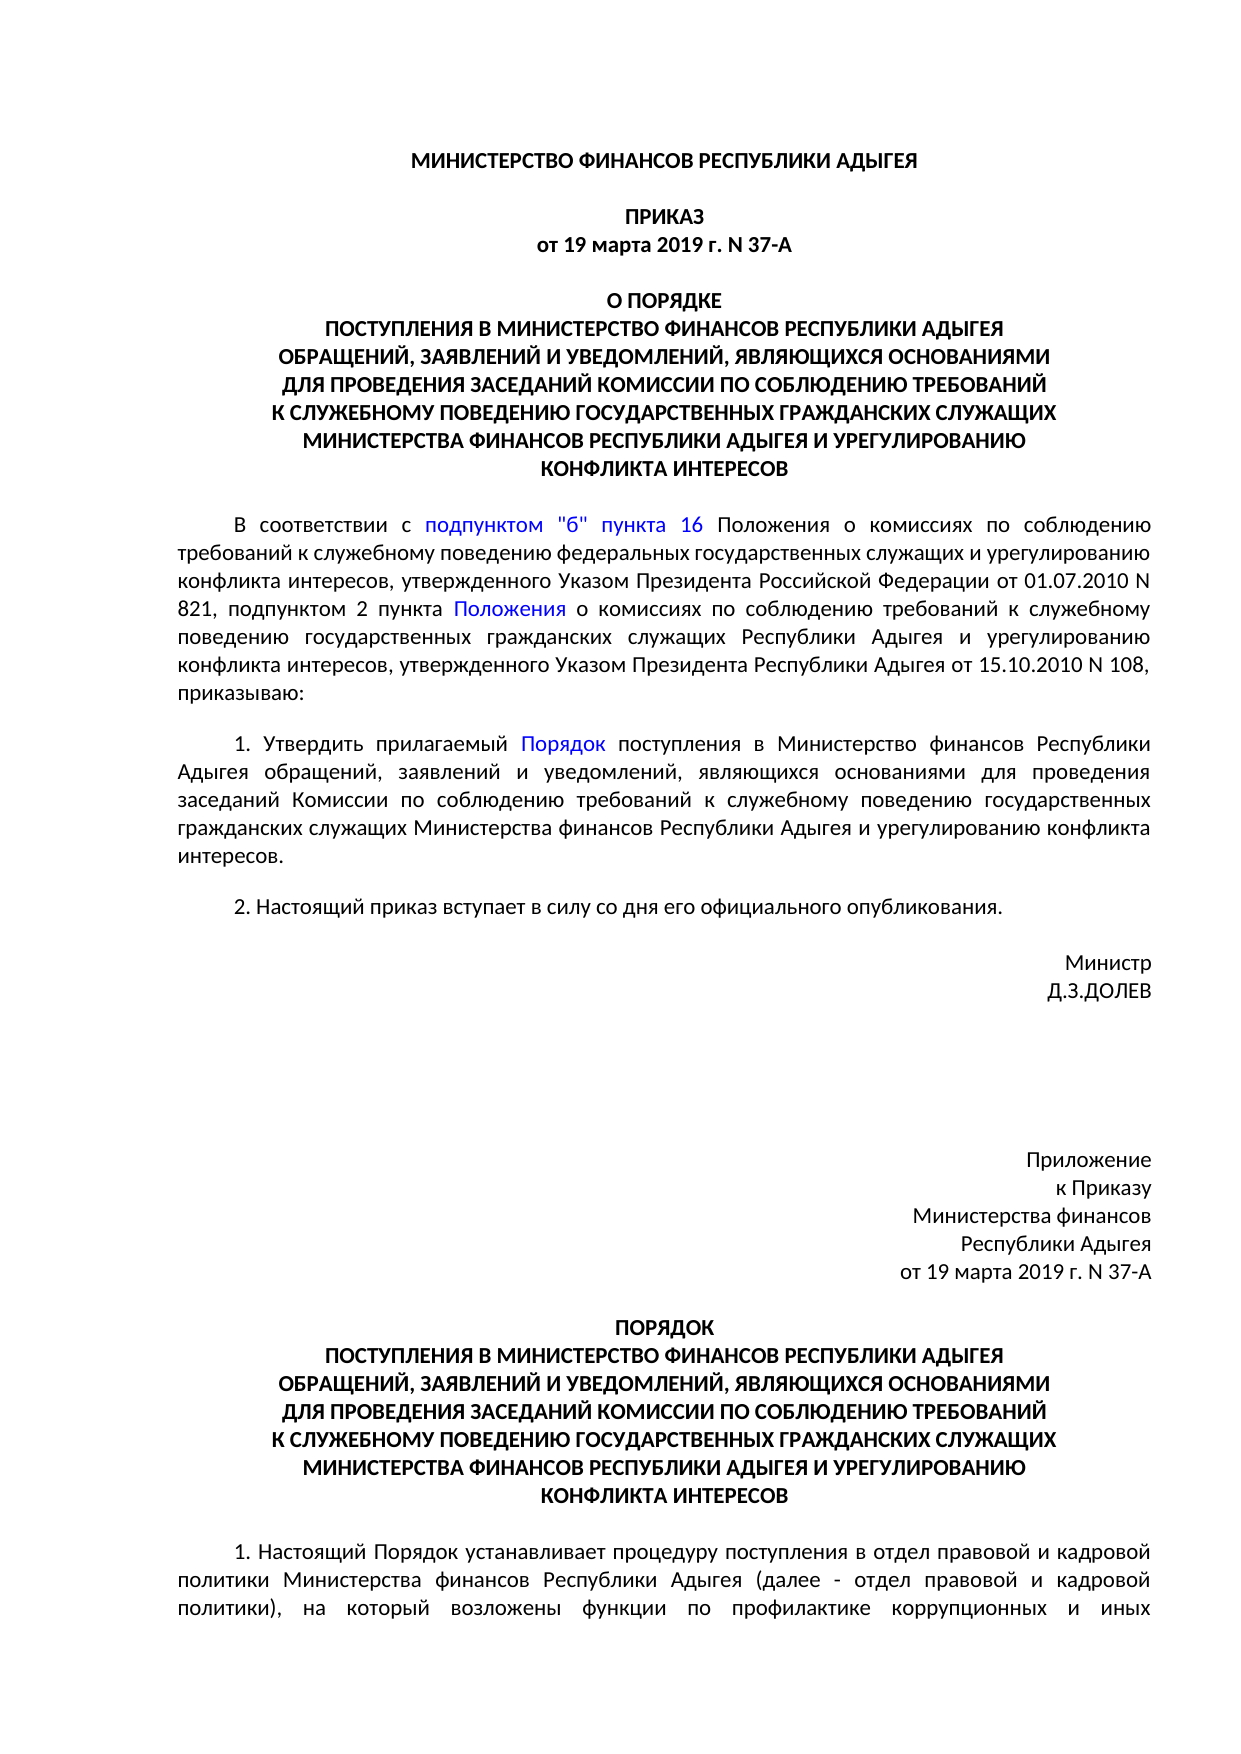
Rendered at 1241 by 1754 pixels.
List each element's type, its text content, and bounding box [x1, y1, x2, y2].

title МИНИСТЕРСТВА ФИНАНСОВ РЕСПУБЛИКИ АДЫГЕЯ И УРЕГУЛИРОВАНИЮ [177, 1453, 1152, 1481]
text Д.З.ДОЛЕВ [177, 977, 1152, 1004]
title ПОСТУПЛЕНИЯ В МИНИСТЕРСТВО ФИНАНСОВ РЕСПУБЛИКИ АДЫГЕЯ [177, 1341, 1152, 1369]
text Министр [177, 948, 1152, 977]
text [177, 1537, 1152, 1621]
title от 19 марта 2019 г. N 37-А [177, 230, 1152, 258]
text В соответствии с подпунктом "б" пункта 16 Положения о комиссиях по соблюдению требований к служебному поведению федеральных государственных служащих и урегулированию конфликта интересов, утвержденного Указом Президента Российской Федерации от 01.07.2010 N 821, подпунктом 2 пункта Положения о комиссиях по соблюдению требований к служебному поведению государственных гражданских служащих Республики Адыгея и урегулированию конфликта интересов, утвержденного Указом Президента Республики Адыгея от 15.10.2010 N 108, приказываю: [177, 510, 1152, 707]
title КОНФЛИКТА ИНТЕРЕСОВ [177, 1481, 1152, 1509]
title МИНИСТЕРСТВО ФИНАНСОВ РЕСПУБЛИКИ АДЫГЕЯ [177, 146, 1152, 174]
title КОНФЛИКТА ИНТЕРЕСОВ [177, 454, 1152, 482]
title ДЛЯ ПРОВЕДЕНИЯ ЗАСЕДАНИЙ КОМИССИИ ПО СОБЛЮДЕНИЮ ТРЕБОВАНИЙ [177, 1397, 1152, 1425]
title К СЛУЖЕБНОМУ ПОВЕДЕНИЮ ГОСУДАРСТВЕННЫХ ГРАЖДАНСКИХ СЛУЖАЩИХ [177, 398, 1152, 426]
text Республики Адыгея [177, 1229, 1152, 1257]
text к Приказу [177, 1173, 1152, 1201]
title ПОСТУПЛЕНИЯ В МИНИСТЕРСТВО ФИНАНСОВ РЕСПУБЛИКИ АДЫГЕЯ [177, 314, 1152, 342]
text от 19 марта 2019 г. N 37-А [177, 1257, 1152, 1285]
title О ПОРЯДКЕ [177, 286, 1152, 314]
title ДЛЯ ПРОВЕДЕНИЯ ЗАСЕДАНИЙ КОМИССИИ ПО СОБЛЮДЕНИЮ ТРЕБОВАНИЙ [177, 370, 1152, 398]
text 1. Утвердить прилагаемый Порядок поступления в Министерство финансов Республики Адыгея обращений, заявлений и уведомлений, являющихся основаниями для проведения заседаний Комиссии по соблюдению требований к служебному поведению государственных гражданских служащих Министерства финансов Республики Адыгея и урегулированию конфликта интересов. [177, 729, 1152, 869]
title ОБРАЩЕНИЙ, ЗАЯВЛЕНИЙ И УВЕДОМЛЕНИЙ, ЯВЛЯЮЩИХСЯ ОСНОВАНИЯМИ [177, 1369, 1152, 1397]
title ПОРЯДОК [177, 1313, 1152, 1341]
text Министерства финансов [177, 1201, 1152, 1229]
title ОБРАЩЕНИЙ, ЗАЯВЛЕНИЙ И УВЕДОМЛЕНИЙ, ЯВЛЯЮЩИХСЯ ОСНОВАНИЯМИ [177, 342, 1152, 370]
text Приложение [177, 1145, 1152, 1173]
text 2. Настоящий приказ вступает в силу со дня его официального опубликования. [177, 892, 1152, 921]
title МИНИСТЕРСТВА ФИНАНСОВ РЕСПУБЛИКИ АДЫГЕЯ И УРЕГУЛИРОВАНИЮ [177, 426, 1152, 454]
title К СЛУЖЕБНОМУ ПОВЕДЕНИЮ ГОСУДАРСТВЕННЫХ ГРАЖДАНСКИХ СЛУЖАЩИХ [177, 1425, 1152, 1453]
title ПРИКАЗ [177, 202, 1152, 230]
